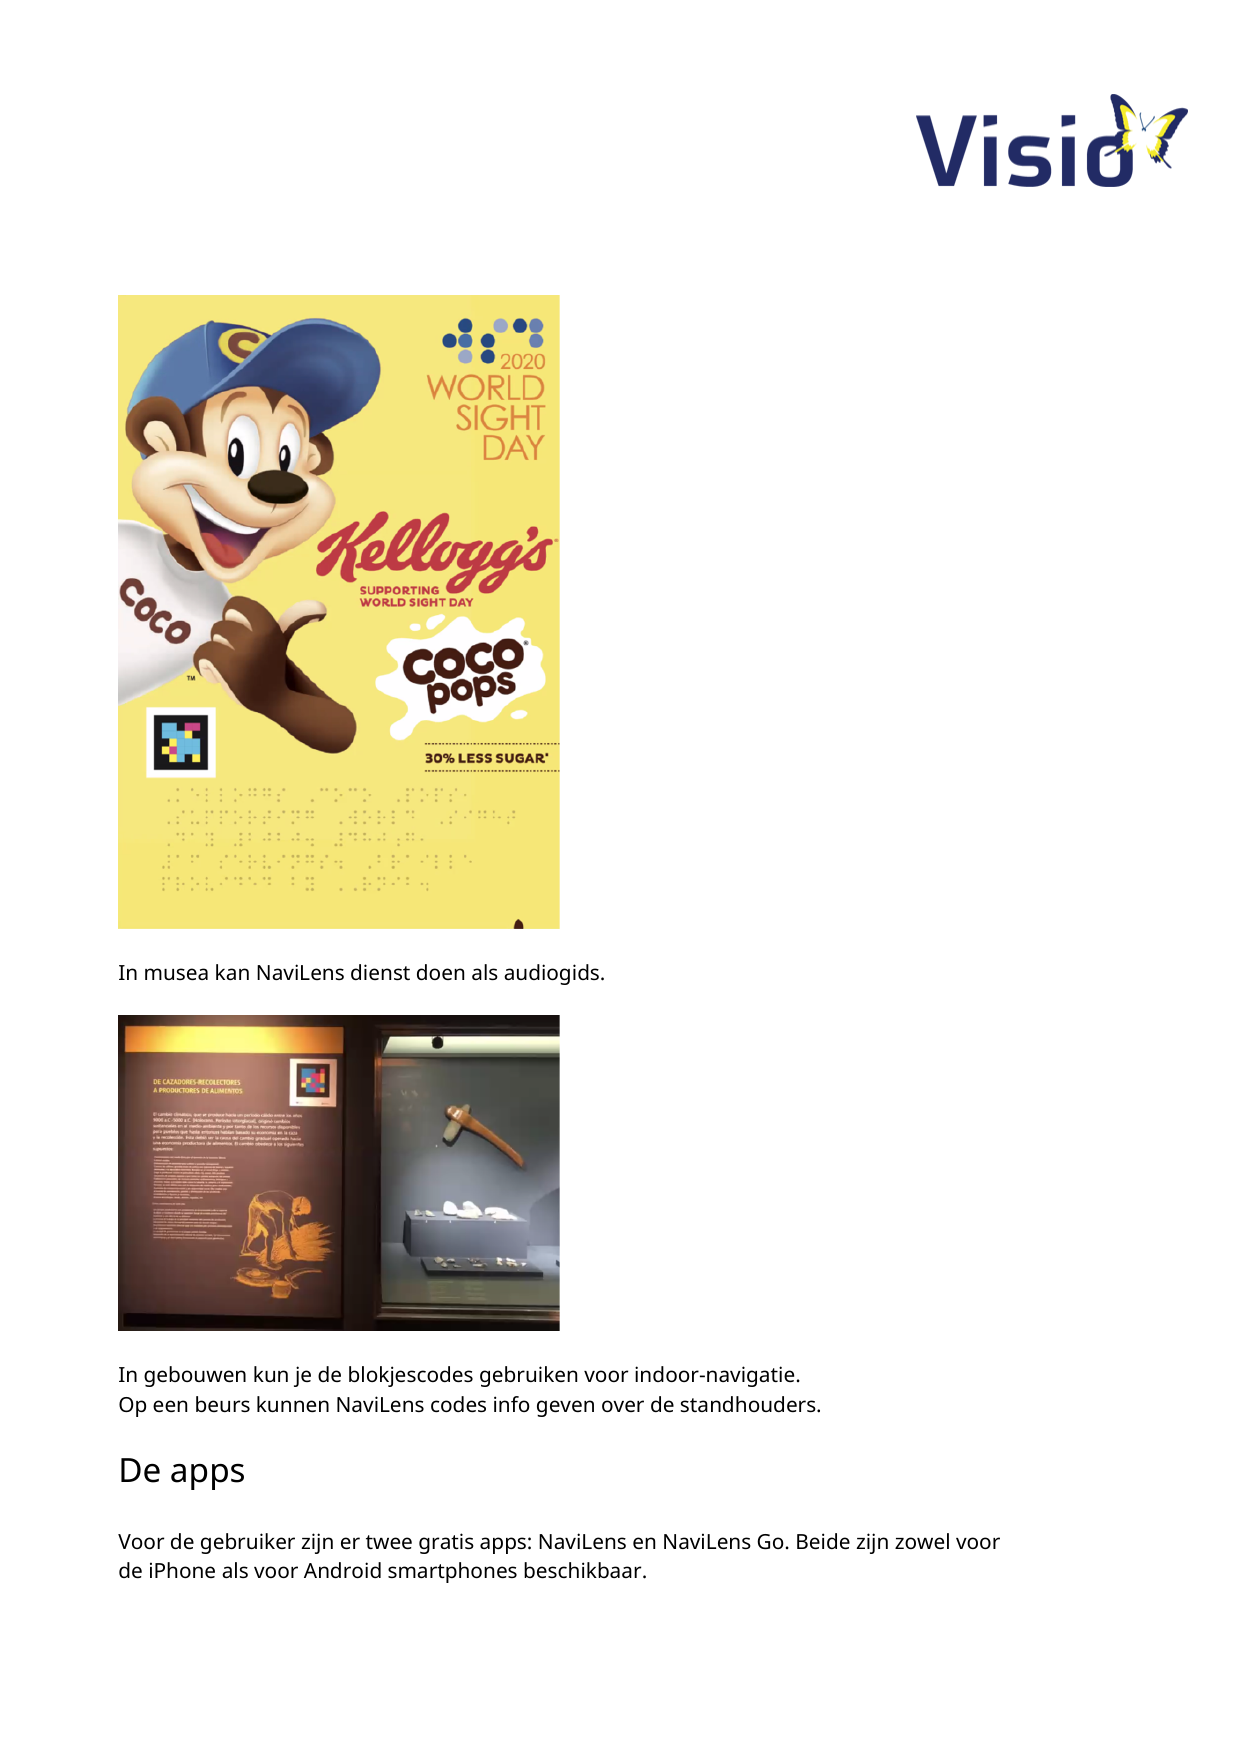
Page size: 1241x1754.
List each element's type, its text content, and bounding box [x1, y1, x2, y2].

picture [118, 295, 560, 929]
picture [904, 89, 1199, 190]
text In musea kan NaviLens dienst doen als audiogids. [118, 957, 1016, 986]
picture [118, 1015, 560, 1331]
subtitle De apps [118, 1447, 1016, 1493]
text In gebouwen kun je de blokjescodes gebruiken voor indoor-navigatie. [118, 1360, 1016, 1389]
text Op een beurs kunnen NaviLens codes info geven over de standhouders. [118, 1389, 1016, 1418]
text Voor de gebruiker zijn er twee gratis apps: NaviLens en NaviLens Go. Beide zijn zowel voor de iPhone als voor Android smartphones beschikbaar. [118, 1526, 1016, 1584]
